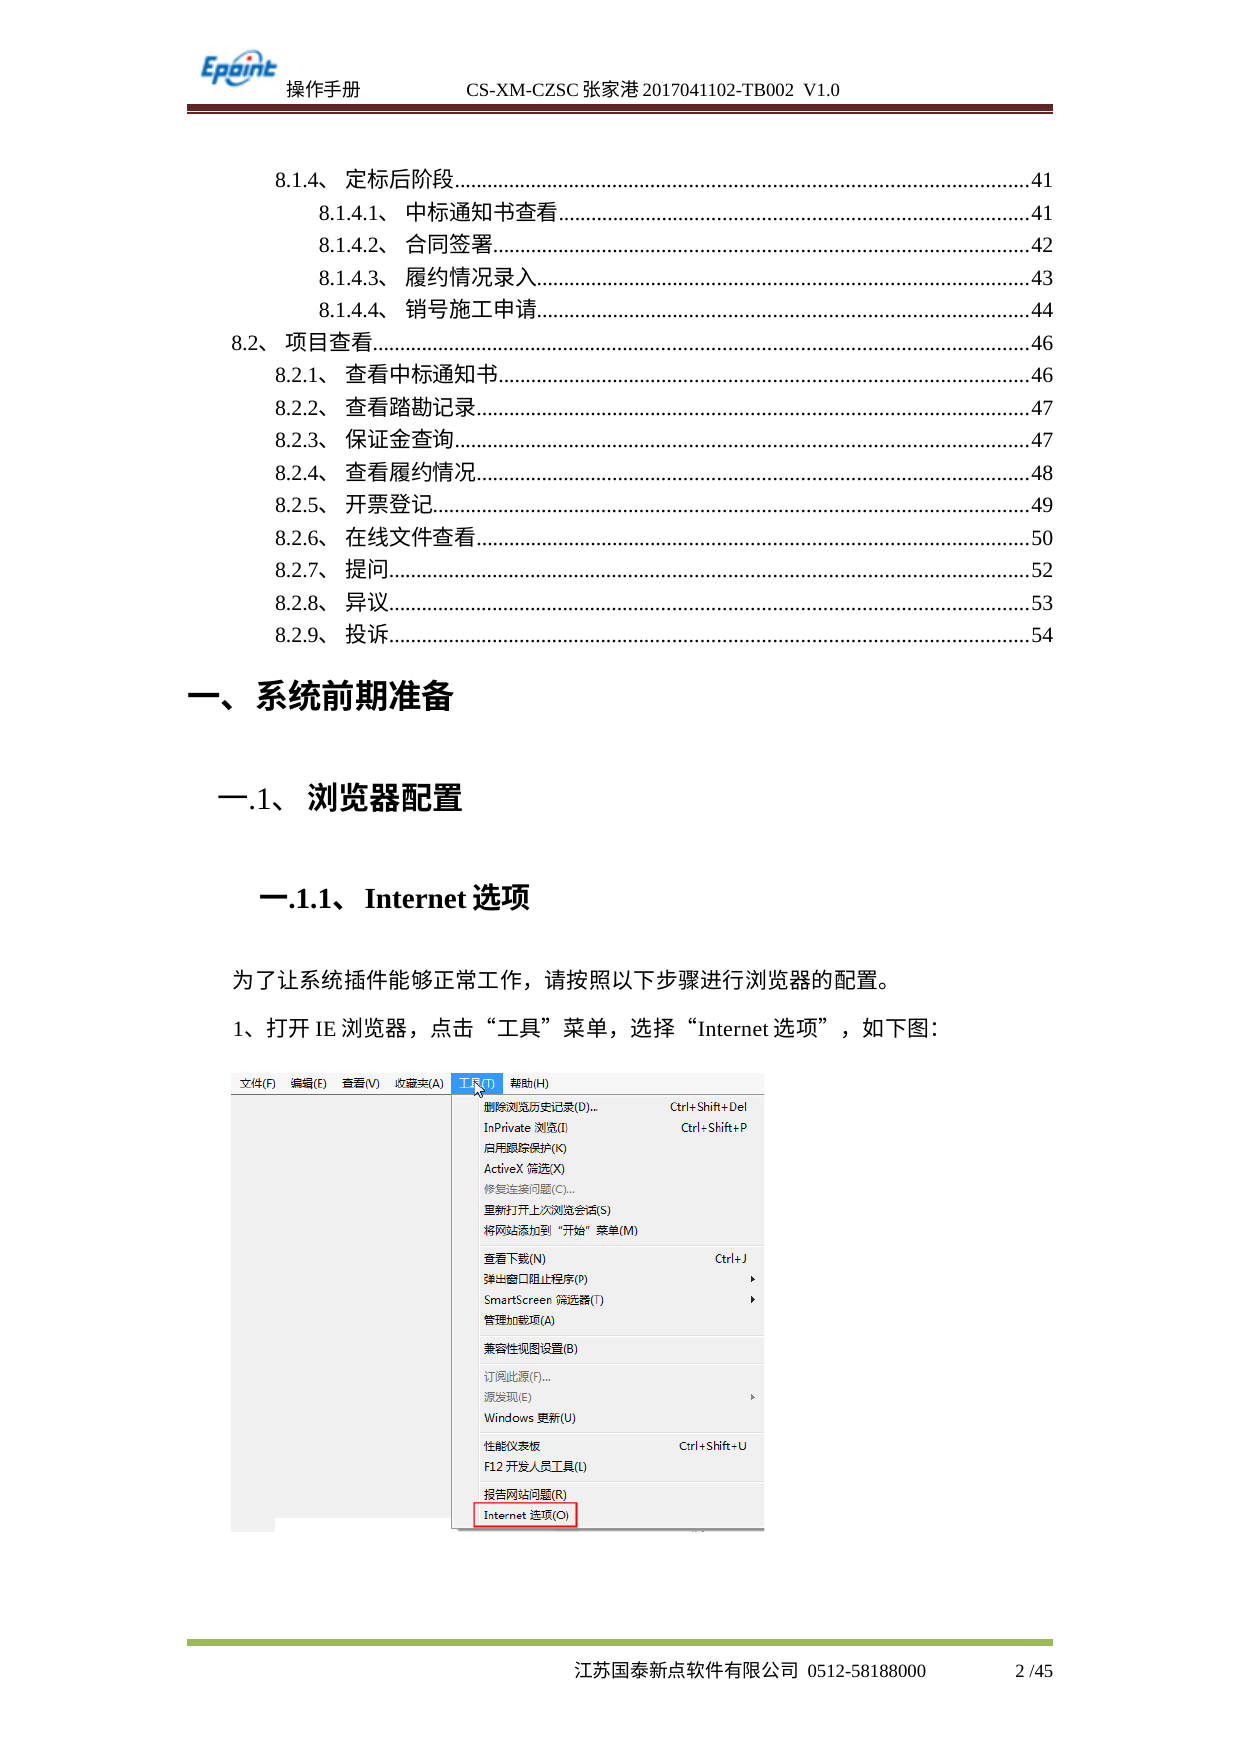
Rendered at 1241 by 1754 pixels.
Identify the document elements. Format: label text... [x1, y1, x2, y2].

text 8.2、 项目查看 46 [187, 324, 1053, 357]
subtitle 系统前期准备 [187, 662, 1053, 727]
text 8.1.4、 定标后阶段 41 [187, 162, 1053, 194]
subtitle Internet选项 [259, 864, 1053, 929]
text 8.2.4、 查看履约情况 48 [187, 454, 1053, 487]
text 8.2.7、 提问 52 [187, 552, 1053, 584]
text 8.1.4.2、 合同签署 42 [187, 227, 1053, 259]
text 8.1.4.3、 履约情况录入 43 [187, 259, 1053, 292]
text 8.2.6、 在线文件查看 50 [187, 519, 1053, 552]
text 8.1.4.4、 销号施工申请 44 [187, 292, 1053, 324]
text 8.1.4.1、 中标通知书查看 41 [187, 194, 1053, 227]
picture [187, 47, 287, 97]
text 为了让系统插件能够正常工作，请按照以下步骤进行浏览器的配置。 [187, 962, 1053, 995]
text 8.2.2、 查看踏勘记录 47 [187, 389, 1053, 422]
text 8.2.9、 投诉 54 [187, 617, 1053, 649]
text 8.2.8、 异议 53 [187, 584, 1053, 617]
text 8.2.3、 保证金查询 47 [187, 422, 1053, 454]
text 8.2.1、 查看中标通知书 46 [187, 357, 1053, 389]
subtitle 浏览器配置 [217, 763, 1053, 828]
picture [231, 1073, 765, 1532]
text 8.2.5、 开票登记 49 [187, 487, 1053, 519]
text 1、打开IE浏览器，点击“工具”菜单，选择“Internet选项”，如下图： [187, 1011, 1053, 1043]
